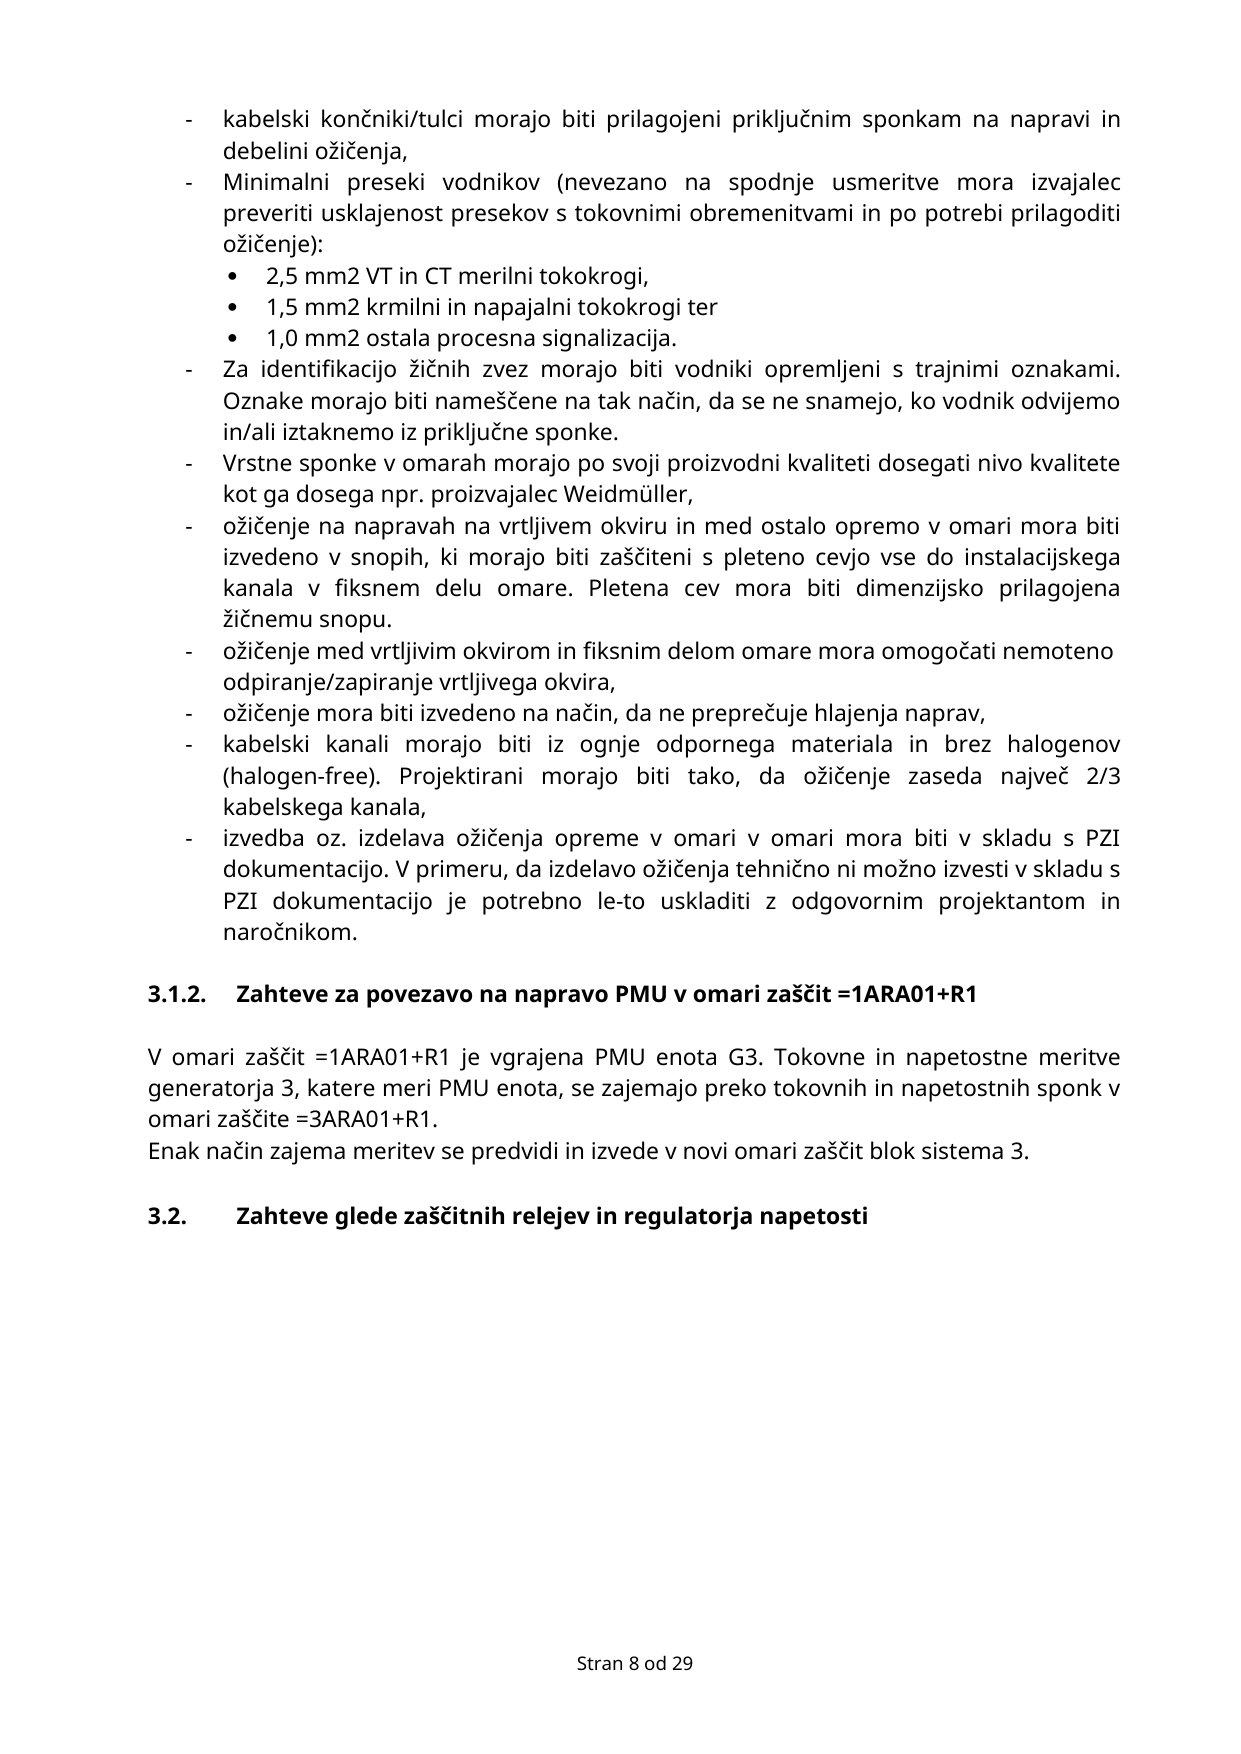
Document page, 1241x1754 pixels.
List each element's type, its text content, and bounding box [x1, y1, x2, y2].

list 1,5 mm2 krmilni in napajalni tokokrogi ter [228, 291, 1122, 322]
text V omari zaščit =1ARA01+R1 je vgrajena PMU enota G3. Tokovne in napetostne meritve generatorja 3, katere meri PMU enota, se zajemajo preko tokovnih in napetostnih sponk v omari zaščite =3ARA01+R1. [148, 1041, 1122, 1135]
list ožičenje mora biti izvedeno na način, da ne preprečuje hlajenja naprav, [185, 697, 1122, 728]
list Vrstne sponke v omarah morajo po svoji proizvodni kvaliteti dosegati nivo kvalitete kot ga dosega npr. proizvajalec Weidmüller, [185, 447, 1122, 510]
list ožičenje na napravah na vrtljivem okviru in med ostalo opremo v omari mora biti izvedeno v snopih, ki morajo biti zaščiteni s pleteno cevjo vse do instalacijskega kanala v fiksnem delu omare. Pletena cev mora biti dimenzijsko prilagojena žičnemu snopu. [185, 510, 1122, 635]
list Minimalni preseki vodnikov (nevezano na spodnje usmeritve mora izvajalec preveriti usklajenost presekov s tokovnimi obremenitvami in po potrebi prilagoditi ožičenje): [185, 166, 1122, 260]
list kabelski končniki/tulci morajo biti prilagojeni priključnim sponkam na napravi in debelini ožičenja, [185, 103, 1122, 166]
text odpiranje/zapiranje vrtljivega okvira, [223, 666, 1122, 697]
list kabelski kanali morajo biti iz ognje odpornega materiala in brez halogenov (halogen-free). Projektirani morajo biti tako, da ožičenje zaseda največ 2/3 kabelskega kanala, [185, 728, 1122, 822]
list Za identifikacijo žičnih zvez morajo biti vodniki opremljeni s trajnimi oznakami. Oznake morajo biti nameščene na tak način, da se ne snamejo, ko vodnik odvijemo in/ali iztaknemo iz priključne sponke. [185, 353, 1122, 447]
list izvedba oz. izdelava ožičenja opreme v omari v omari mora biti v skladu s PZI dokumentacijo. V primeru, da izdelavo ožičenja tehnično ni možno izvesti v skladu s PZI dokumentacijo je potrebno le-to uskladiti z odgovornim projektantom in naročnikom. [185, 822, 1122, 947]
text Enak način zajema meritev se predvidi in izvede v novi omari zaščit blok sistema 3. [148, 1135, 1122, 1166]
list ožičenje med vrtljivim okvirom in fiksnim delom omare mora omogočati nemoteno [185, 635, 1122, 666]
list Zahteve za povezavo na napravo PMU v omari zaščit =1ARA01+R1 [148, 978, 1122, 1010]
list Zahteve glede zaščitnih relejev in regulatorja napetosti [148, 1200, 1122, 1231]
list 1,0 mm2 ostala procesna signalizacija. [228, 322, 1122, 353]
list 2,5 mm2 VT in CT merilni tokokrogi, [228, 260, 1122, 291]
